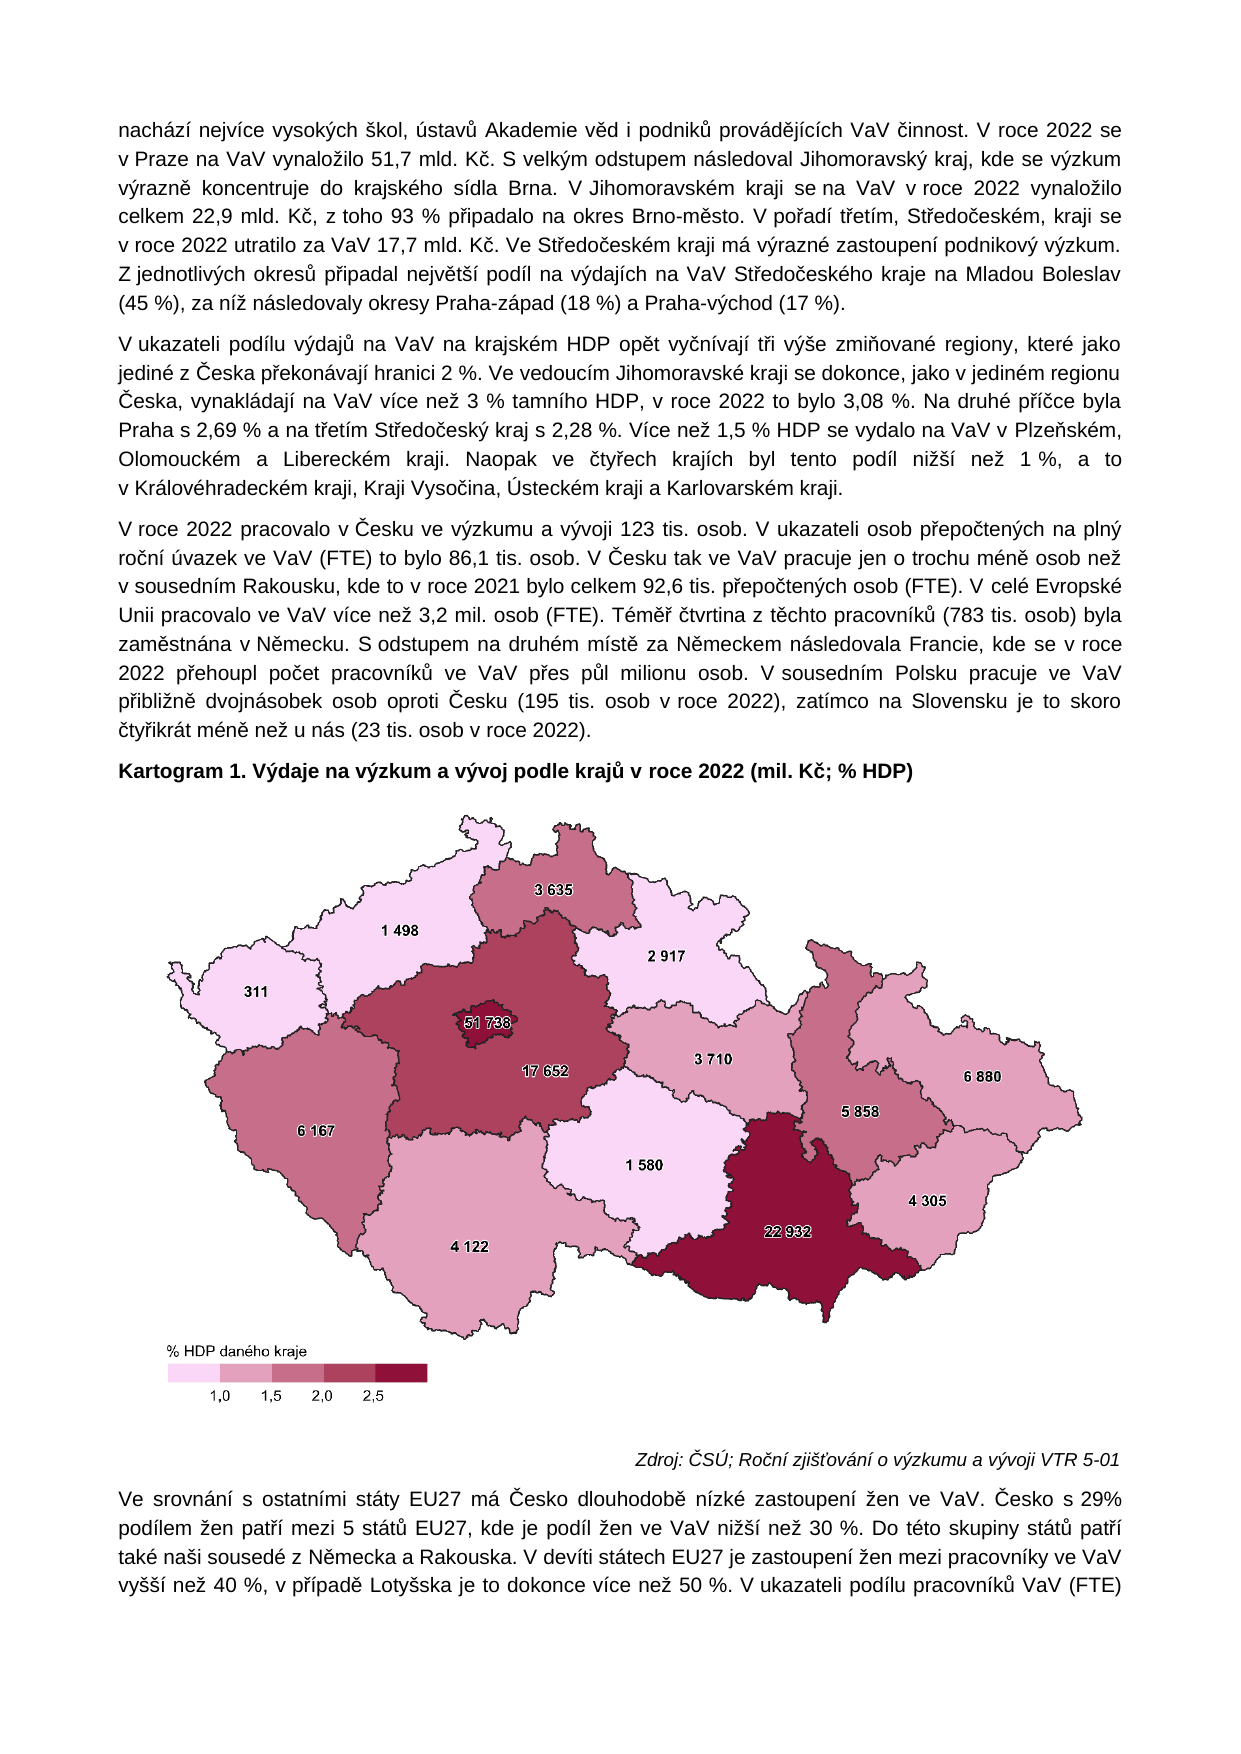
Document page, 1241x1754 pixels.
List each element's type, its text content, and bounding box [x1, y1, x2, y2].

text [118, 1487, 1122, 1597]
text V ukazateli podílu výdajů na VaV na krajském HDP opět vyčnívají tři výše zmiňované regiony, které jako jediné z Česka překonávají hranici 2 %. Ve vedoucím Jihomoravské kraji se dokonce, jako v jediném regionu Česka, vynakládají na VaV více než 3 % tamního HDP, v roce 2022 to bylo 3,08 %. Na druhé příčce byla Praha s 2,69 % a na třetím Středočeský kraj s 2,28 %. Více než 1,5 % HDP se vydalo na VaV v Plzeňském, Olomouckém a Libereckém kraji. Naopak ve čtyřech krajích byl tento podíl nižší než 1 %, a to v Královéhradeckém kraji, Kraji Vysočina, Ústeckém kraji a Karlovarském kraji. [118, 332, 1122, 499]
text Kartogram 1. Výdaje na výzkum a vývoj podle krajů v roce 2022 (mil. Kč; % HDP) [118, 759, 1122, 783]
picture [118, 800, 1123, 1431]
text Zdroj: ČSÚ; Roční zjišťování o výzkumu a vývoji VTR 5-01 [118, 1449, 1122, 1470]
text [118, 118, 1122, 314]
text V roce 2022 pracovalo v Česku ve výzkumu a vývoji 123 tis. osob. V ukazateli osob přepočtených na plný roční úvazek ve VaV (FTE) to bylo 86,1 tis. osob. V Česku tak ve VaV pracuje jen o trochu méně osob než v sousedním Rakousku, kde to v roce 2021 bylo celkem 92,6 tis. přepočtených osob (FTE). V celé Evropské Unii pracovalo ve VaV více než 3,2 mil. osob (FTE). Téměř čtvrtina z těchto pracovníků (783 tis. osob) byla zaměstnána v Německu. S odstupem na druhém místě za Německem následovala Francie, kde se v roce 2022 přehoupl počet pracovníků ve VaV přes půl milionu osob. V sousedním Polsku pracuje ve VaV přibližně dvojnásobek osob oproti Česku (195 tis. osob v roce 2022), zatímco na Slovensku je to skoro čtyřikrát méně než u nás (23 tis. osob v roce 2022). [118, 517, 1122, 742]
